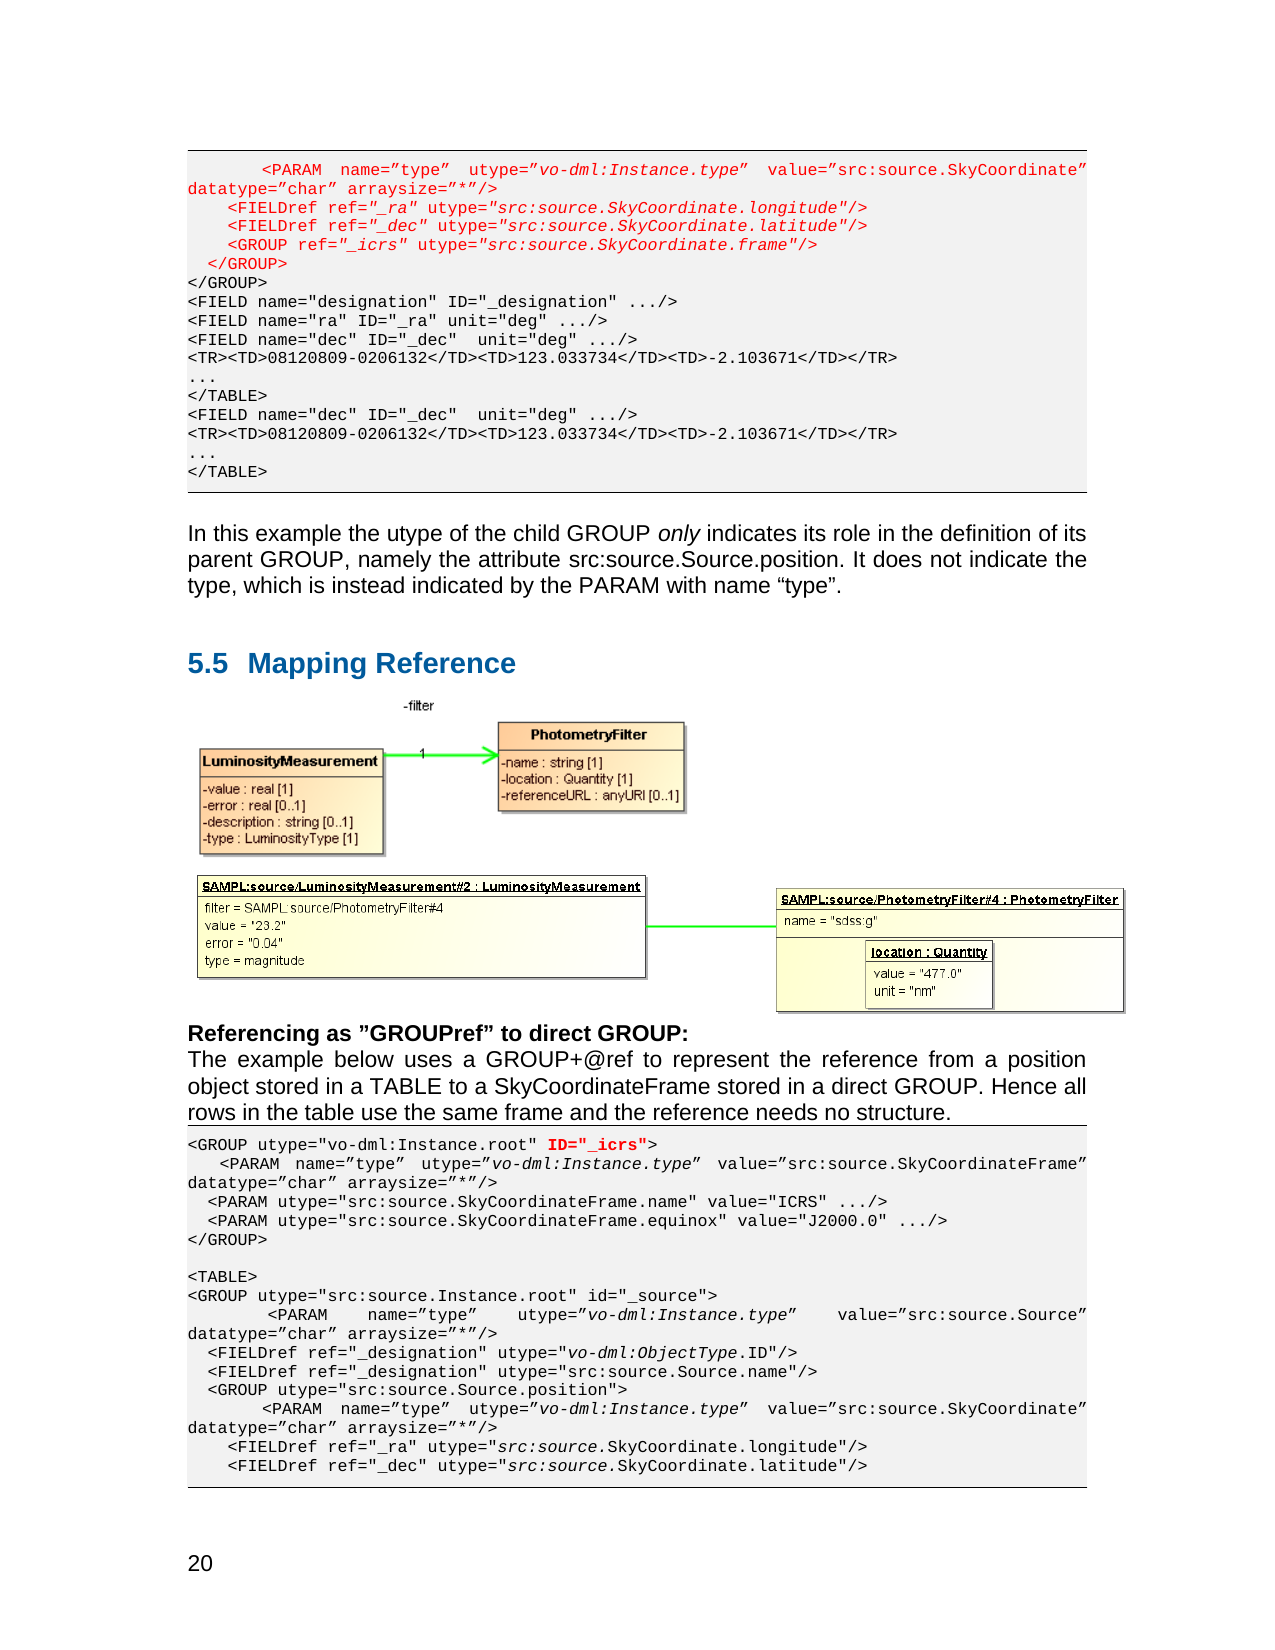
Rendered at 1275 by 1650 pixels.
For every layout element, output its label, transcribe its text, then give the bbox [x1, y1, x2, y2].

text <GROUP utype="src:source.Source.position"> [187, 1382, 1087, 1401]
text <PARAM name=”type” utype=”vo-dml:Instance.type” value=”src:source.Source” datatype=”char” arraysize=”*”/> [187, 1307, 1087, 1344]
text <FIELDref ref="_designation" utype="src:source.Source.name"/> [187, 1363, 1087, 1382]
text </TABLE> [187, 452, 1087, 493]
text <FIELD name="ra" ID="_ra" unit="deg" .../> [187, 312, 1087, 331]
text Referencing as ”GROUPref” to direct GROUP: [187, 1020, 1087, 1046]
text </GROUP> [187, 256, 1087, 274]
subtitle Mapping Reference [187, 646, 1087, 679]
text <PARAM utype="src:source.SkyCoordinateFrame.name" value="ICRS" .../> [187, 1193, 1087, 1212]
text <GROUP utype="src:source.Instance.root" id="_source"> [187, 1288, 1087, 1307]
text <FIELD name="dec" ID="_dec" unit="deg" .../> [187, 331, 1087, 350]
text <TABLE> [187, 1269, 1087, 1288]
text <PARAM utype="src:source.SkyCoordinateFrame.equinox" value="J2000.0" .../> [187, 1212, 1087, 1231]
text </GROUP> [187, 274, 1087, 293]
text <FIELD name="designation" ID="_designation" .../> [187, 293, 1087, 312]
text <GROUP ref="_icrs" utype="src:source.SkyCoordinate.frame"/> [187, 237, 1087, 256]
text <TR><TD>08120809-0206132</TD><TD>123.033734</TD><TD>-2.103671</TD></TR> [187, 425, 1087, 444]
text <FIELDref ref="_ra" utype="src:source.SkyCoordinate.longitude"/> [187, 199, 1087, 218]
text <FIELDref ref="_dec" utype="src:source.SkyCoordinate.latitude"/> [187, 1446, 1087, 1488]
text <FIELD name="dec" ID="_dec" unit="deg" .../> [187, 407, 1087, 425]
text <FIELDref ref="_designation" utype="vo-dml:ObjectType.ID"/> [187, 1344, 1087, 1363]
text <PARAM name=”type” utype=”vo-dml:Instance.type” value=”src:source.SkyCoordinate” datatype=”char” arraysize=”*”/> [187, 151, 1087, 199]
text <FIELDref ref="_dec" utype="src:source.SkyCoordinate.latitude"/> [187, 218, 1087, 237]
text <PARAM name=”type” utype=”vo-dml:Instance.type” value=”src:source.SkyCoordinate” datatype=”char” arraysize=”*”/> [187, 1401, 1087, 1438]
text <PARAM name=”type” utype=”vo-dml:Instance.type” value=”src:source.SkyCoordinateFrame” datatype=”char” arraysize=”*”/> [187, 1156, 1087, 1193]
text In this example the utype of the child GROUP only indicates its role in the definition of its parent GROUP, namely the attribute src:source.Source.position. It does not indicate the type, which is instead indicated by the PARAM with name “type”. [187, 520, 1087, 599]
text </GROUP> [187, 1231, 1087, 1250]
picture [187, 684, 1132, 1020]
text <TR><TD>08120809-0206132</TD><TD>123.033734</TD><TD>-2.103671</TD></TR> [187, 350, 1087, 369]
text </TABLE> [187, 388, 1087, 407]
text The example below uses a GROUP+@ref to represent the reference from a position object stored in a TABLE to a SkyCoordinateFrame stored in a direct GROUP. Hence all rows in the table use the same frame and the reference needs no structure. [187, 1046, 1087, 1125]
text <GROUP utype="vo-dml:Instance.root" ID="_icrs"> [187, 1126, 1087, 1156]
text ... [187, 369, 1087, 388]
